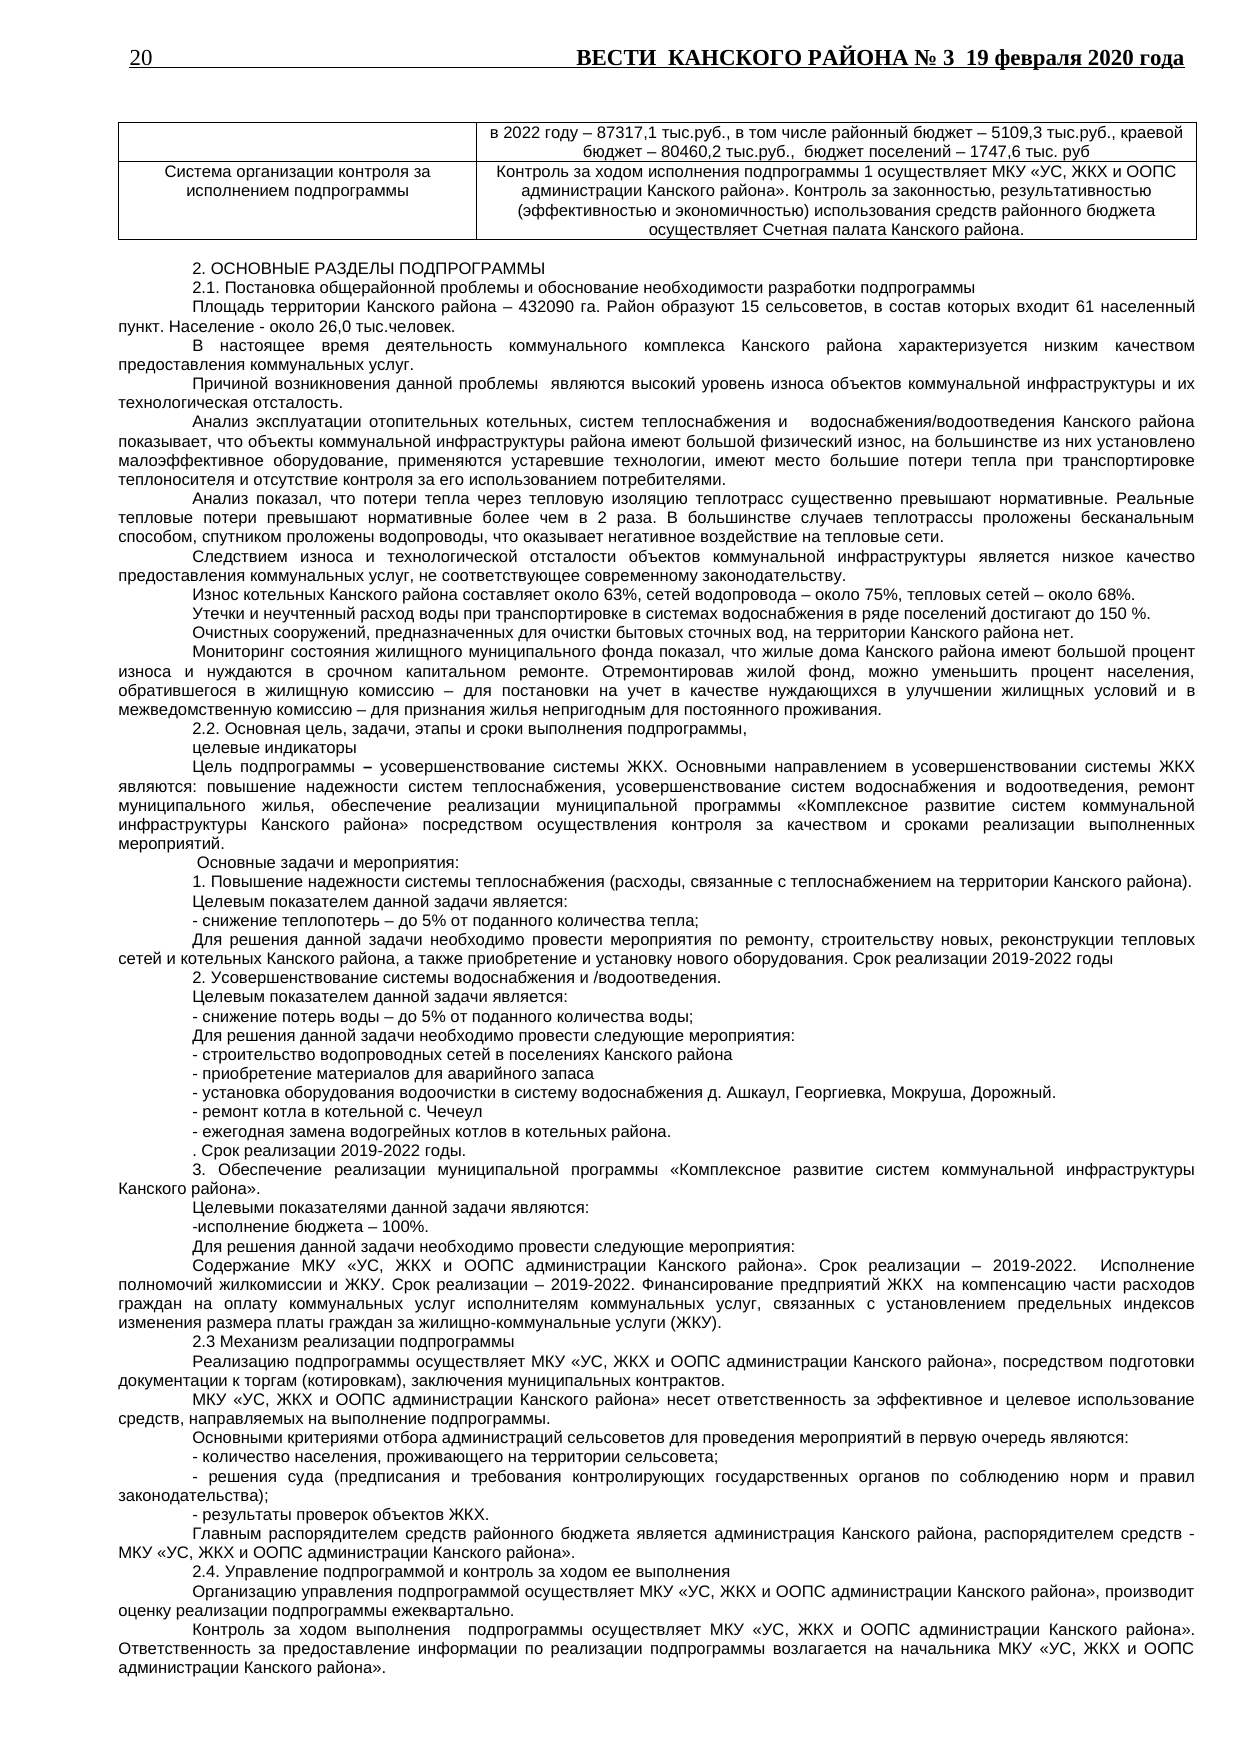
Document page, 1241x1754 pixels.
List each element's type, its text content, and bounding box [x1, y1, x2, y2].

text 2.2. Основная цель, задачи, этапы и сроки выполнения подпрограммы, [118, 719, 1196, 738]
text Главным распорядителем средств районного бюджета является администрация Канского района, распорядителем средств - МКУ «УС, ЖКХ и ООПС администрации Канского района». [118, 1524, 1196, 1562]
text Мониторинг состояния жилищного муниципального фонда показал, что жилые дома Канского района имеют большой процент износа и нуждаются в срочном капитальном ремонте. Отремонтировав жилой фонд, можно уменьшить процент населения, обратившегося в жилищную комиссию – для постановки на учет в качестве нуждающихся в улучшении жилищных условий и в межведомственную комиссию – для признания жилья непригодным для постоянного проживания. [118, 642, 1196, 719]
text Целевым показателем данной задачи является: [118, 987, 1196, 1006]
text - установка оборудования водоочистки в систему водоснабжения д. Ашкаул, Георгиевка, Мокруша, Дорожный. [118, 1083, 1196, 1102]
text . Срок реализации 2019-2022 годы. [118, 1141, 1196, 1160]
text Износ котельных Канского района составляет около 63%, сетей водопровода – около 75%, тепловых сетей – около 68%. [118, 585, 1196, 604]
text Следствием износа и технологической отсталости объектов коммунальной инфраструктуры является низкое качество предоставления коммунальных услуг, не соответствующее современному законодательству. [118, 546, 1196, 585]
text Целевым показателем данной задачи является: [118, 891, 1196, 911]
text 2.3 Механизм реализации подпрограммы [118, 1332, 1196, 1351]
text Для решения данной задачи необходимо провести следующие мероприятия: [118, 1236, 1196, 1256]
text 2.1. Постановка общерайонной проблемы и обоснование необходимости разработки подпрограммы [118, 278, 1196, 297]
text Анализ эксплуатации отопительных котельных, систем теплоснабжения и водоснабжения/водоотведения Канского района показывает, что объекты коммунальной инфраструктуры района имеют большой физический износ, на большинстве из них установлено малоэффективное оборудование, применяются устаревшие технологии, имеют место большие потери тепла при транспортировке теплоносителя и отсутствие контроля за его использованием потребителями. [118, 412, 1196, 489]
text МКУ «УС, ЖКХ и ООПС администрации Канского района» несет ответственность за эффективное и целевое использование средств, направляемых на выполнение подпрограммы. [118, 1390, 1196, 1428]
text Контроль за ходом выполнения подпрограммы осуществляет МКУ «УС, ЖКХ и ООПС администрации Канского района». Ответственность за предоставление информации по реализации подпрограммы возлагается на начальника МКУ «УС, ЖКХ и ООПС администрации Канского района». [118, 1620, 1196, 1677]
text - строительство водопроводных сетей в поселениях Канского района [118, 1045, 1196, 1064]
text 2. Усовершенствование системы водоснабжения и /водоотведения. [118, 968, 1196, 987]
text 1. Повышение надежности системы теплоснабжения (расходы, связанные с теплоснабжением на территории Канского района). [118, 872, 1196, 891]
text - снижение теплопотерь – до 5% от поданного количества тепла; [118, 911, 1196, 930]
text В настоящее время деятельность коммунального комплекса Канского района характеризуется низким качеством предоставления коммунальных услуг. [118, 336, 1196, 374]
text Реализацию подпрограммы осуществляет МКУ «УС, ЖКХ и ООПС администрации Канского района», посредством подготовки документации к торгам (котировкам), заключения муниципальных контрактов. [118, 1351, 1196, 1390]
text Утечки и неучтенный расход воды при транспортировке в системах водоснабжения в ряде поселений достигают до 150 %. [118, 604, 1196, 623]
text 2. ОСНОВНЫЕ РАЗДЕЛЫ ПОДПРОГРАММЫ [118, 259, 1196, 278]
text - приобретение материалов для аварийного запаса [118, 1064, 1196, 1083]
text Цель подпрограммы – усовершенствование системы ЖКХ. Основными направлением в усовершенствовании системы ЖКХ являются: повышение надежности систем теплоснабжения, усовершенствование систем водоснабжения и водоотведения, ремонт муниципального жилья, обеспечение реализации муниципальной программы «Комплексное развитие систем коммунальной инфраструктуры Канского района» посредством осуществления контроля за качеством и сроками реализации выполненных мероприятий. [118, 757, 1196, 853]
text - снижение потерь воды – до 5% от поданного количества воды; [118, 1006, 1196, 1026]
text Целевыми показателями данной задачи являются: [118, 1198, 1196, 1217]
text целевые индикаторы [118, 738, 1196, 757]
text Для решения данной задачи необходимо провести мероприятия по ремонту, строительству новых, реконструкции тепловых сетей и котельных Канского района, а также приобретение и установку нового оборудования. Срок реализации 2019-2022 годы [118, 930, 1196, 968]
text Анализ показал, что потери тепла через тепловую изоляцию теплотрасс существенно превышают нормативные. Реальные тепловые потери превышают нормативные более чем в 2 раза. В большинстве случаев теплотрассы проложены бесканальным способом, спутником проложены водопроводы, что оказывает негативное воздействие на тепловые сети. [118, 489, 1196, 546]
table_cell Контроль за ходом исполнения подпрограммы 1 осуществляет МКУ «УС, ЖКХ и ООПС администрации Канского района». Контроль за законностью, результативностью (эффективностью и экономичностью) использования средств районного бюджета осуществляет Счетная палата Канского района. [477, 162, 1196, 239]
text Площадь территории Канского района – . Район образуют 15 сельсоветов, в состав которых входит 61 населенный пункт. Население - около 26,0 тыс.человек. [118, 297, 1196, 336]
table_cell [477, 123, 1196, 161]
table_cell Система организации контроля за исполнением подпрограммы [119, 162, 476, 239]
text -исполнение бюджета – 100%. [118, 1217, 1196, 1236]
text Очистных сооружений, предназначенных для очистки бытовых сточных вод, на территории Канского района нет. [118, 623, 1196, 642]
text - ремонт котла в котельной с. Чечеул [118, 1102, 1196, 1121]
text Организацию управления подпрограммой осуществляет МКУ «УС, ЖКХ и ООПС администрации Канского района», производит оценку реализации подпрограммы ежеквартально. [118, 1581, 1196, 1620]
text 2.4. Управление подпрограммой и контроль за ходом ее выполнения [118, 1562, 1196, 1581]
text Основные задачи и мероприятия: [118, 853, 1196, 872]
text 3. Обеспечение реализации муниципальной программы «Комплексное развитие систем коммунальной инфраструктуры Канского района». [118, 1160, 1196, 1198]
text - решения суда (предписания и требования контролирующих государственных органов по соблюдению норм и правил законодательства); [118, 1466, 1196, 1505]
text - результаты проверок объектов ЖКХ. [118, 1505, 1196, 1524]
text Содержание МКУ «УС, ЖКХ и ООПС администрации Канского района». Срок реализации – 2019-2022. Исполнение полномочий жилкомиссии и ЖКУ. Срок реализации – 2019-2022. Финансирование предприятий ЖКХ на компенсацию части расходов граждан на оплату коммунальных услуг исполнителям коммунальных услуг, связанных с установлением предельных индексов изменения размера платы граждан за жилищно-коммунальные услуги (ЖКУ). [118, 1256, 1196, 1332]
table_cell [119, 123, 476, 161]
text - количество населения, проживающего на территории сельсовета; [118, 1447, 1196, 1466]
text Причиной возникновения данной проблемы являются высокий уровень износа объектов коммунальной инфраструктуры и их технологическая отсталость. [118, 374, 1196, 412]
text Основными критериями отбора администраций сельсоветов для проведения мероприятий в первую очередь являются: [118, 1428, 1196, 1447]
text - ежегодная замена водогрейных котлов в котельных района. [118, 1121, 1196, 1141]
text Для решения данной задачи необходимо провести следующие мероприятия: [118, 1026, 1196, 1045]
